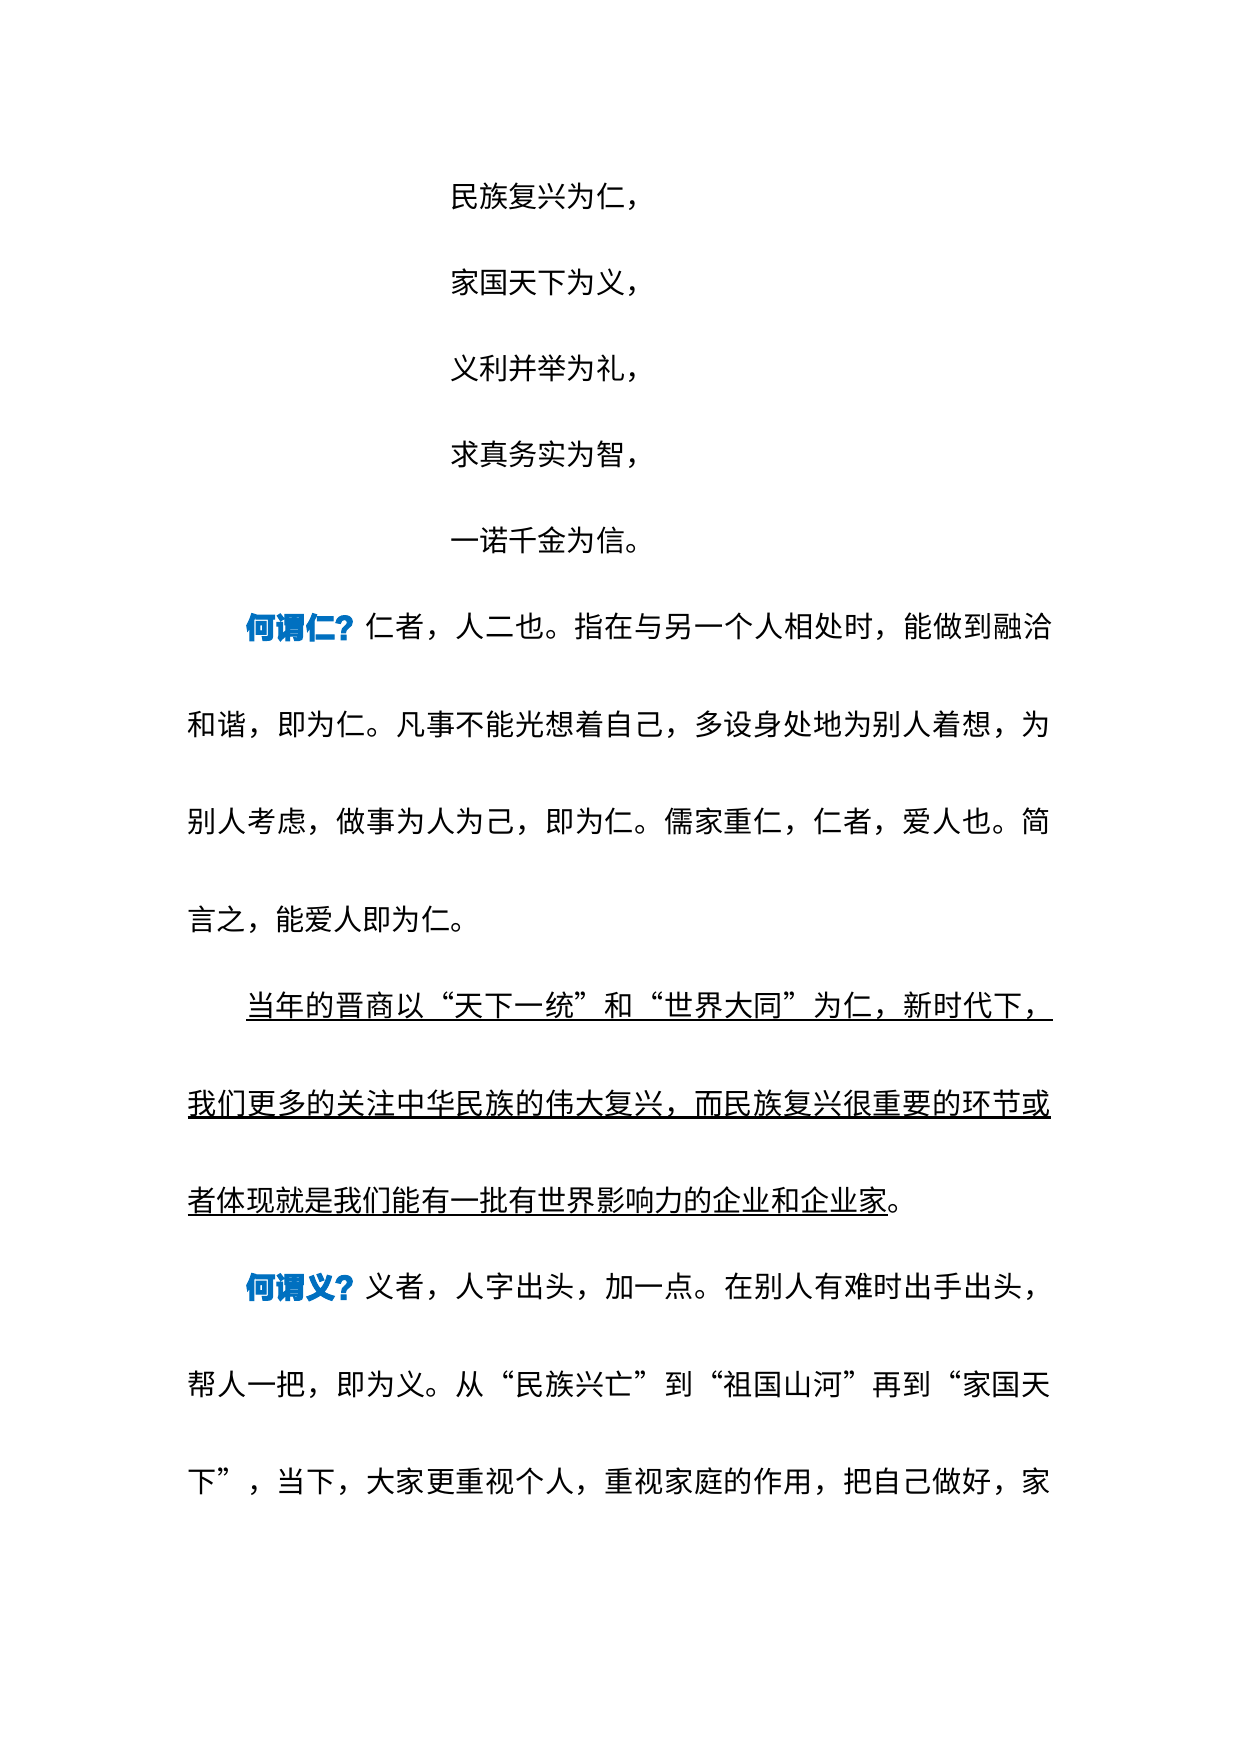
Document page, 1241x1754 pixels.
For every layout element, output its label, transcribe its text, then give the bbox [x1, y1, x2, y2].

list 当年的晋商以“天下一统”和“世界大同”为仁，新时代下，我们更多的关注中华民族的伟大复兴，而民族复兴很重要的环节或者体现就是我们能有一批有世界影响力的企业和企业家。 [187, 1117, 1053, 1231]
list 求真务实为智， [187, 420, 1053, 485]
list 一诺千金为信。 [187, 507, 1053, 572]
list 当年的晋商以“天下一统”和“世界大同”为仁，新时代下，我们更多的关注中华民族的伟大复兴，而民族复兴很重要的环节或者体现就是我们能有一批有世界影响力的企业和企业家。 [187, 971, 1053, 1116]
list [187, 1252, 1053, 1512]
list 家国天下为义， [187, 248, 1053, 313]
list 民族复兴为仁， [187, 162, 1053, 227]
list 何谓仁？仁者，人二也。指在与另一个人相处时，能做到融洽和谐，即为仁。凡事不能光想着自己，多设身处地为别人着想，为别人考虑，做事为人为己，即为仁。儒家重仁，仁者，爱人也。简言之，能爱人即为仁。 [187, 593, 1053, 950]
list 义利并举为礼， [187, 334, 1053, 399]
